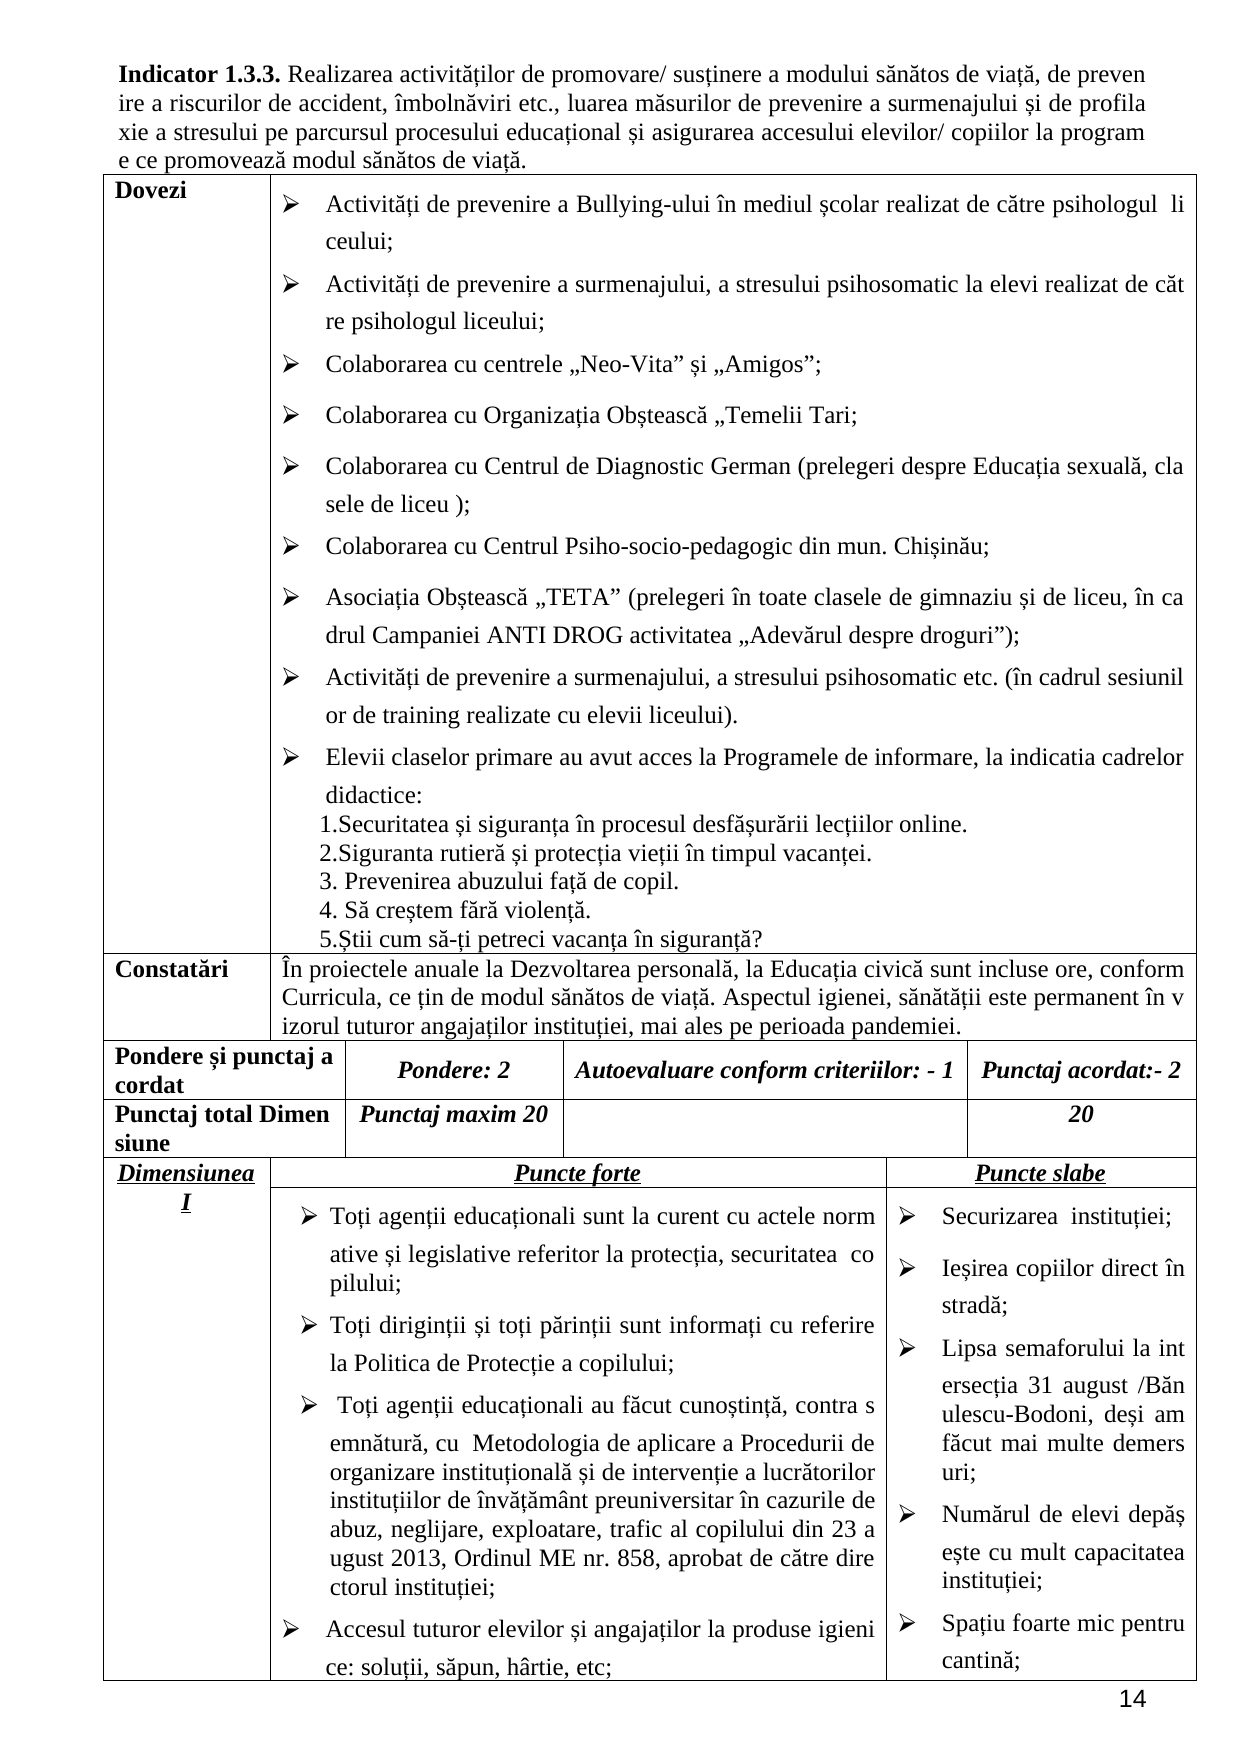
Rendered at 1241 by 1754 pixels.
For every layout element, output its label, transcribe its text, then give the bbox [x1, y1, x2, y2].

table_cell Punctaj total Dimensiune [104, 1100, 345, 1157]
table_cell 20 [968, 1100, 1196, 1157]
table_cell În proiectele anuale la Dezvoltarea personală, la Educația civică sunt incluse ore, conform Curricula, ce țin de modul sănătos de viață. Aspectul igienei, sănătății este permanent în vizorul tuturor angajaților instituției, mai ales pe perioada pandemiei. [271, 954, 1196, 1040]
text Indicator 1.3.3. Realizarea activităților de promovare/ susținere a modului sănătos de viață, de prevenire a riscurilor de accident, îmbolnăviri etc., luarea măsurilor de prevenire a surmenajului și de profilaxie a stresului pe parcursul procesului educațional și asigurarea accesului elevilor/ copiilor la programe ce promovează modul sănătos de viață. [118, 59, 1147, 174]
table_cell Puncte forte [271, 1158, 886, 1187]
table_cell [564, 1100, 967, 1157]
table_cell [271, 1188, 886, 1680]
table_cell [887, 1188, 1196, 1680]
table_cell Puncte slabe [887, 1158, 1196, 1187]
table_cell Punctaj maxim 20 [346, 1100, 563, 1157]
table_header Dovezi [104, 175, 270, 953]
table_cell Punctaj acordat:- 2 [968, 1041, 1196, 1098]
table_cell Dimensiunea I [104, 1158, 270, 1680]
table_cell Pondere: 2 [346, 1041, 563, 1098]
table_cell Autoevaluare conform criteriilor: - 1 [564, 1041, 967, 1098]
table_header Activități de prevenire a Bullying-ului în mediul școlar realizat de către psihologul liceului; Activități de prevenire a surmenajului, a stresului psihosomatic la elevi realizat de către psihologul liceului; Colaborarea cu centrele „Neo-Vita” și „Amigos”; Colaborarea cu Organizația Obștească „Temelii Tari; Colaborarea cu Centrul de Diagnostic German (prelegeri despre Educația sexuală, clasele de liceu ); Colaborarea cu Centrul Psiho-socio-pedagogic din mun. Chișinău; Asociația Obștească „TETA” (prelegeri în toate clasele de gimnaziu și de liceu, în cadrul Campaniei ANTI DROG activitatea „Adevărul despre droguri”); Activități de prevenire a surmenajului, a stresului psihosomatic etc. (în cadrul sesiunilor de training realizate cu elevii liceului). Elevii claselor primare au avut acces la Programele de informare, la indicatia cadrelor didactice: 1.Securitatea și siguranța în procesul desfășurării lecțiilor online. 2.Siguranta rutieră și protecția vieții în timpul vacanței. 3. Prevenirea abuzului față de copil. 4. Să creștem fără violență. 5.Știi cum să-ți petreci vacanța în siguranță? [271, 175, 1196, 953]
table_cell Constatări [104, 954, 270, 1040]
table_cell Pondere și punctaj acordat [104, 1041, 345, 1098]
